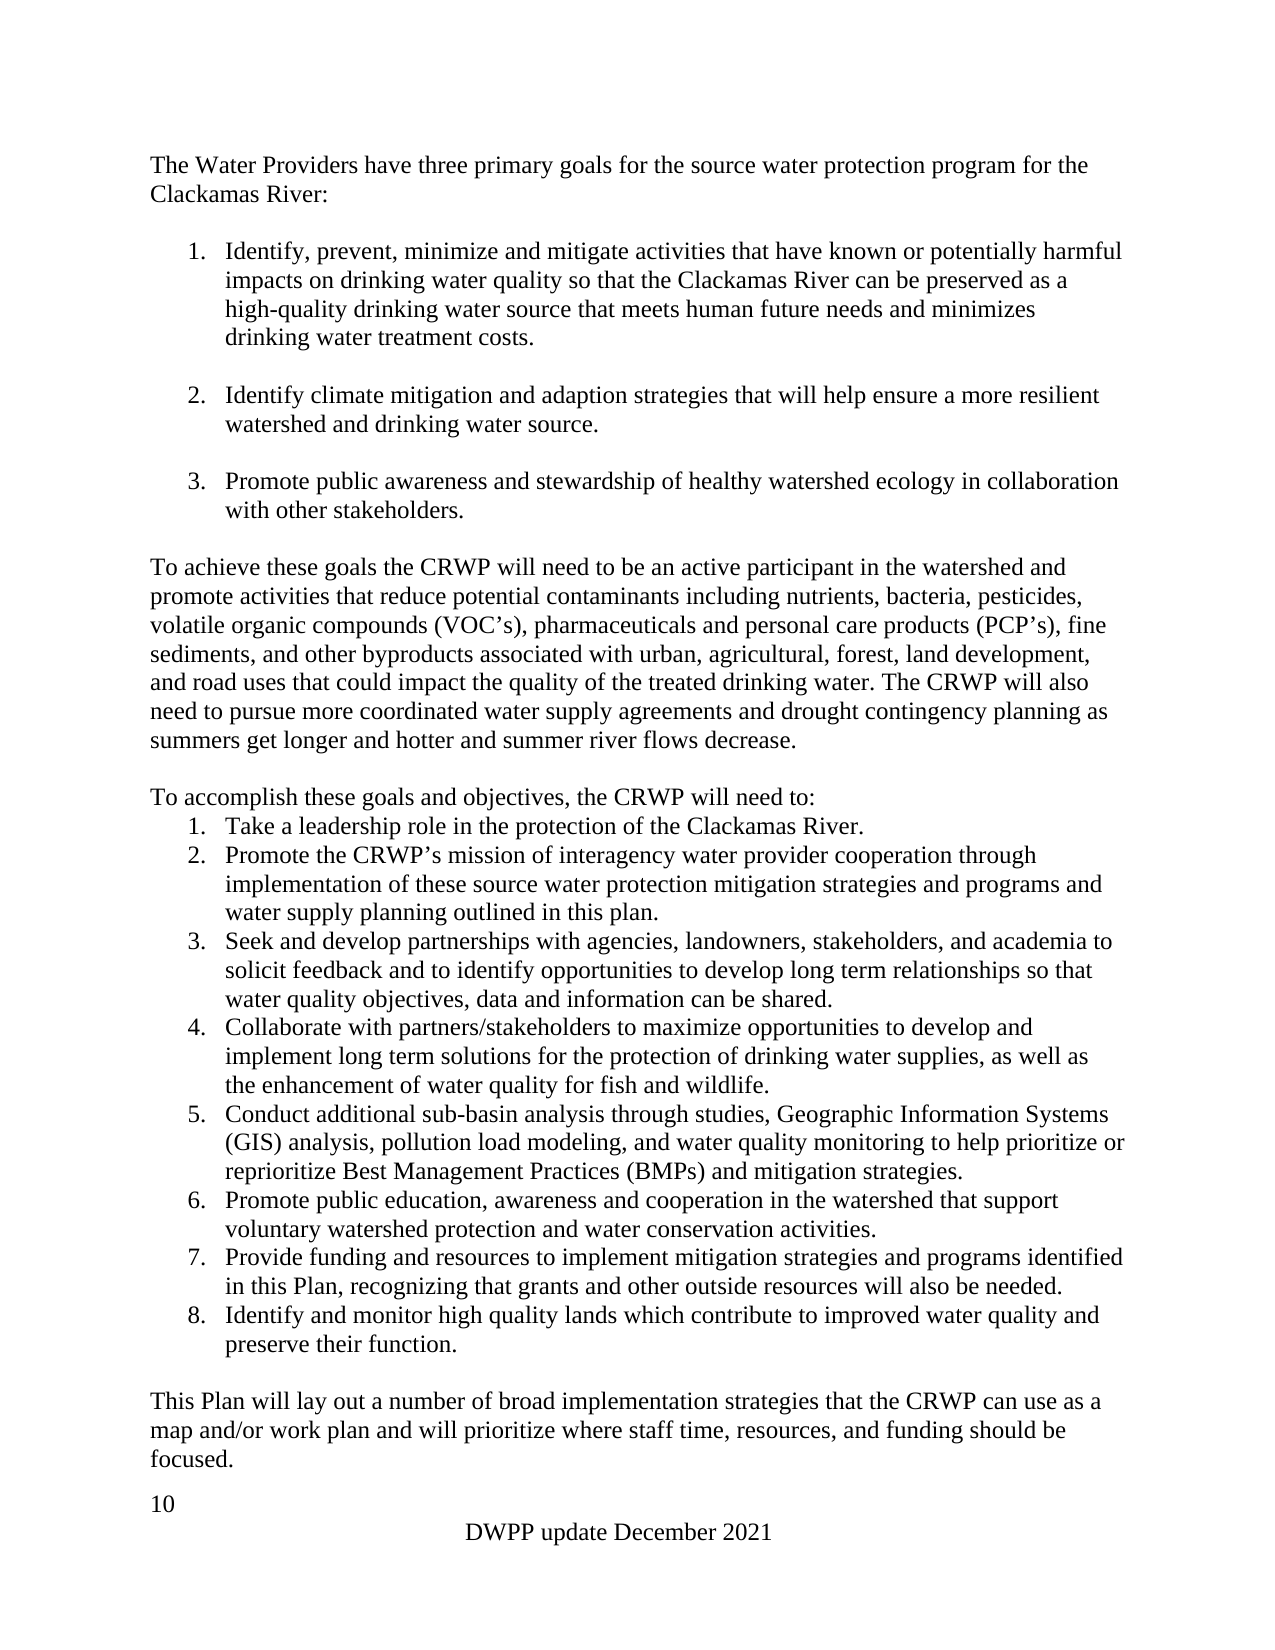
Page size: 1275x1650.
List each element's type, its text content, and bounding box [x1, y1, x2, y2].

text This Plan will lay out a number of broad implementation strategies that the CRWP can use as a map and/or work plan and will prioritize where staff time, resources, and funding should be focused. [150, 1386, 1125, 1472]
list Promote public education, awareness and cooperation in the watershed that support voluntary watershed protection and water conservation activities. [187, 1185, 1125, 1242]
list Identify climate mitigation and adaption strategies that will help ensure a more resilient watershed and drinking water source. [187, 380, 1125, 437]
list Identify and monitor high quality lands which contribute to improved water quality and preserve their function. [187, 1300, 1125, 1357]
list Identify, prevent, minimize and mitigate activities that have known or potentially harmful impacts on drinking water quality so that the Clackamas River can be preserved as a high-quality drinking water source that meets human future needs and minimizes drinking water treatment costs. [187, 236, 1125, 351]
list Take a leadership role in the protection of the Clackamas River. [187, 811, 1125, 840]
list Seek and develop partnerships with agencies, landowners, stakeholders, and academia to solicit feedback and to identify opportunities to develop long term relationships so that water quality objectives, data and information can be shared. [187, 926, 1125, 1012]
list Promote the CRWP’s mission of interagency water provider cooperation through implementation of these source water protection mitigation strategies and programs and water supply planning outlined in this plan. [187, 840, 1125, 926]
text To achieve these goals the CRWP will need to be an active participant in the watershed and promote activities that reduce potential contaminants including nutrients, bacteria, pesticides, volatile organic compounds (VOC’s), pharmaceuticals and personal care products (PCP’s), fine sediments, and other byproducts associated with urban, agricultural, forest, land development, and road uses that could impact the quality of the treated drinking water. The CRWP will also need to pursue more coordinated water supply agreements and drought contingency planning as summers get longer and hotter and summer river flows decrease. [150, 552, 1125, 754]
text The Water Providers have three primary goals for the source water protection program for the Clackamas River: [150, 150, 1125, 207]
text To accomplish these goals and objectives, the CRWP will need to: [150, 782, 1125, 811]
list Collaborate with partners/stakeholders to maximize opportunities to develop and implement long term solutions for the protection of drinking water supplies, as well as the enhancement of water quality for fish and wildlife. [187, 1012, 1125, 1099]
list Promote public awareness and stewardship of healthy watershed ecology in collaboration with other stakeholders. [187, 466, 1125, 524]
list Conduct additional sub-basin analysis through studies, Geographic Information Systems (GIS) analysis, pollution load modeling, and water quality monitoring to help prioritize or reprioritize Best Management Practices (BMPs) and mitigation strategies. [187, 1099, 1125, 1185]
list Provide funding and resources to implement mitigation strategies and programs identified in this Plan, recognizing that grants and other outside resources will also be needed. [187, 1242, 1125, 1300]
